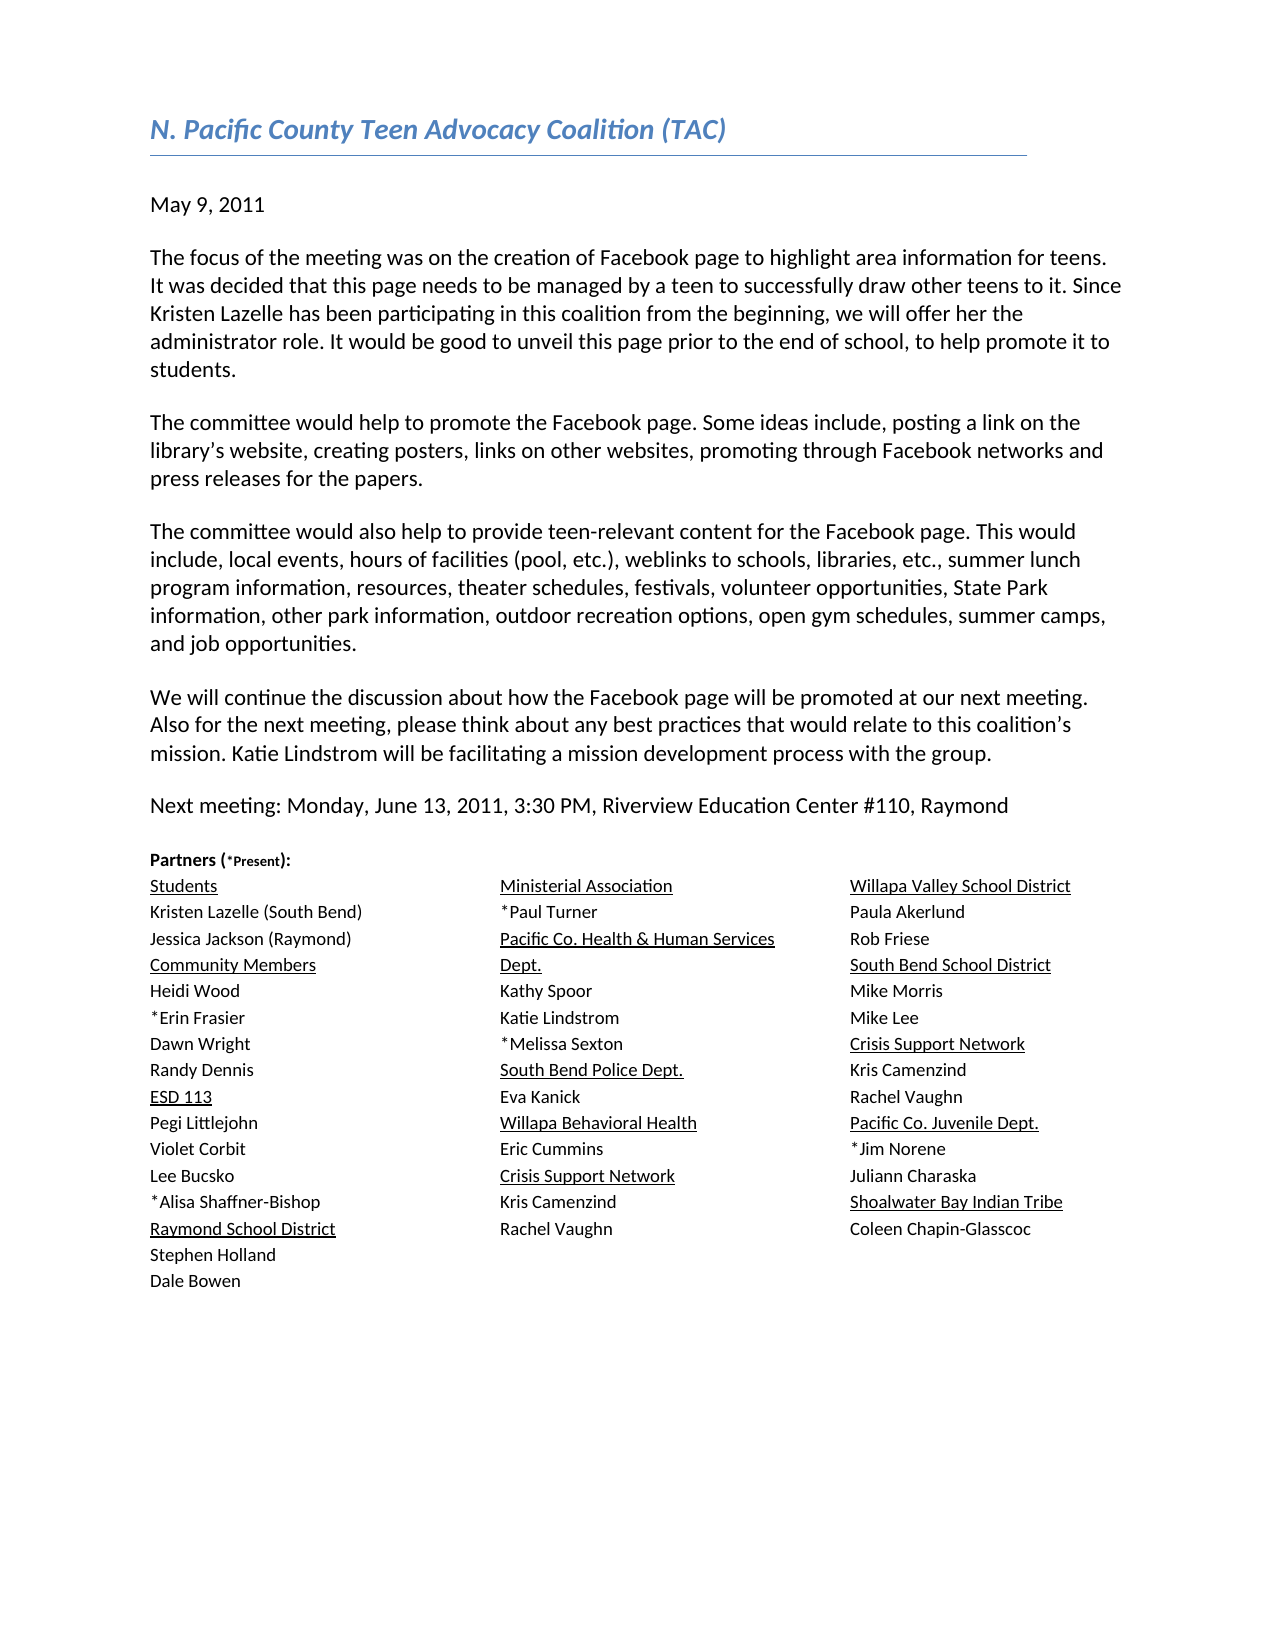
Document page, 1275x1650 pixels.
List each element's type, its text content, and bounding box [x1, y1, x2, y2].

text South Bend School District [850, 953, 1125, 976]
text Eric Cummins [500, 1138, 775, 1161]
text N. Pacific County Teen Advocacy Coalition (TAC) [150, 111, 1027, 155]
text Kris Camenzind [500, 1190, 775, 1213]
text Pegi Littlejohn [150, 1111, 425, 1134]
text Katie Lindstrom [500, 1006, 775, 1029]
text Violet Corbit [150, 1138, 425, 1161]
text Stephen Holland [150, 1243, 425, 1266]
text Juliann Charaska [850, 1164, 1125, 1187]
text Heidi Wood [150, 979, 425, 1002]
text *Erin Frasier [150, 1006, 425, 1029]
text Paula Akerlund [850, 900, 1125, 923]
text *Jim Norene [850, 1138, 1125, 1161]
text The committee would also help to provide teen-relevant content for the Facebook page. This would include, local events, hours of facilities (pool, etc.), weblinks to schools, libraries, etc., summer lunch program information, resources, theater schedules, festivals, volunteer opportunities, State Park information, other park information, outdoor recreation options, open gym schedules, summer camps, and job opportunities. [150, 517, 1125, 658]
text Coleen Chapin-Glasscoc [850, 1217, 1125, 1239]
text *Paul Turner [500, 900, 775, 923]
text The committee would help to promote the Facebook page. Some ideas include, posting a link on the library’s website, creating posters, links on other websites, promoting through Facebook networks and press releases for the papers. [150, 408, 1125, 492]
text Dawn Wright [150, 1032, 425, 1055]
text Community Members [150, 953, 425, 976]
text Partners (*Present): [150, 848, 425, 871]
text Jessica Jackson (Raymond) [150, 927, 425, 950]
text We will continue the discussion about how the Facebook page will be promoted at our next meeting. Also for the next meeting, please think about any best practices that would relate to this coalition’s mission. Katie Lindstrom will be facilitating a mission development process with the group. [150, 683, 1125, 767]
text Mike Lee [850, 1006, 1125, 1029]
text Rachel Vaughn [500, 1217, 775, 1239]
text Students [150, 874, 425, 897]
text Kristen Lazelle (South Bend) [150, 900, 425, 923]
text Kris Camenzind [850, 1058, 1125, 1081]
text Rachel Vaughn [850, 1085, 1125, 1108]
text Kathy Spoor [500, 979, 775, 1002]
text Crisis Support Network [850, 1032, 1125, 1055]
text Pacific Co. Health & Human Services Dept. [500, 927, 775, 946]
text Lee Bucsko [150, 1164, 425, 1187]
text The focus of the meeting was on the creation of Facebook page to highlight area information for teens. It was decided that this page needs to be managed by a teen to successfully draw other teens to it. Since Kristen Lazelle has been participating in this coalition from the beginning, we will offer her the administrator role. It would be good to unveil this page prior to the end of school, to help promote it to students. [150, 243, 1125, 383]
text Crisis Support Network [500, 1164, 775, 1187]
text Pacific Co. Health & Human Services Dept. [500, 948, 775, 976]
text Mike Morris [850, 979, 1125, 1002]
text Pacific Co. Juvenile Dept. [850, 1111, 1125, 1134]
text ESD 113 [150, 1085, 425, 1108]
text Next meeting: Monday, June 13, 2011, 3:30 PM, Riverview Education Center #110, Raymond [150, 792, 1125, 820]
text *Alisa Shaffner-Bishop [150, 1190, 425, 1213]
text Willapa Behavioral Health [500, 1111, 775, 1134]
text Raymond School District [150, 1217, 425, 1239]
text Willapa Valley School District [850, 874, 1125, 897]
text Dale Bowen [150, 1269, 425, 1292]
text Eva Kanick [500, 1085, 775, 1108]
text *Melissa Sexton [500, 1032, 775, 1055]
text Rob Friese [850, 927, 1125, 950]
text Randy Dennis [150, 1058, 425, 1081]
text May 9, 2011 [150, 190, 1125, 218]
text Shoalwater Bay Indian Tribe [850, 1190, 1125, 1213]
text Ministerial Association [500, 874, 775, 897]
text South Bend Police Dept. [500, 1058, 775, 1081]
